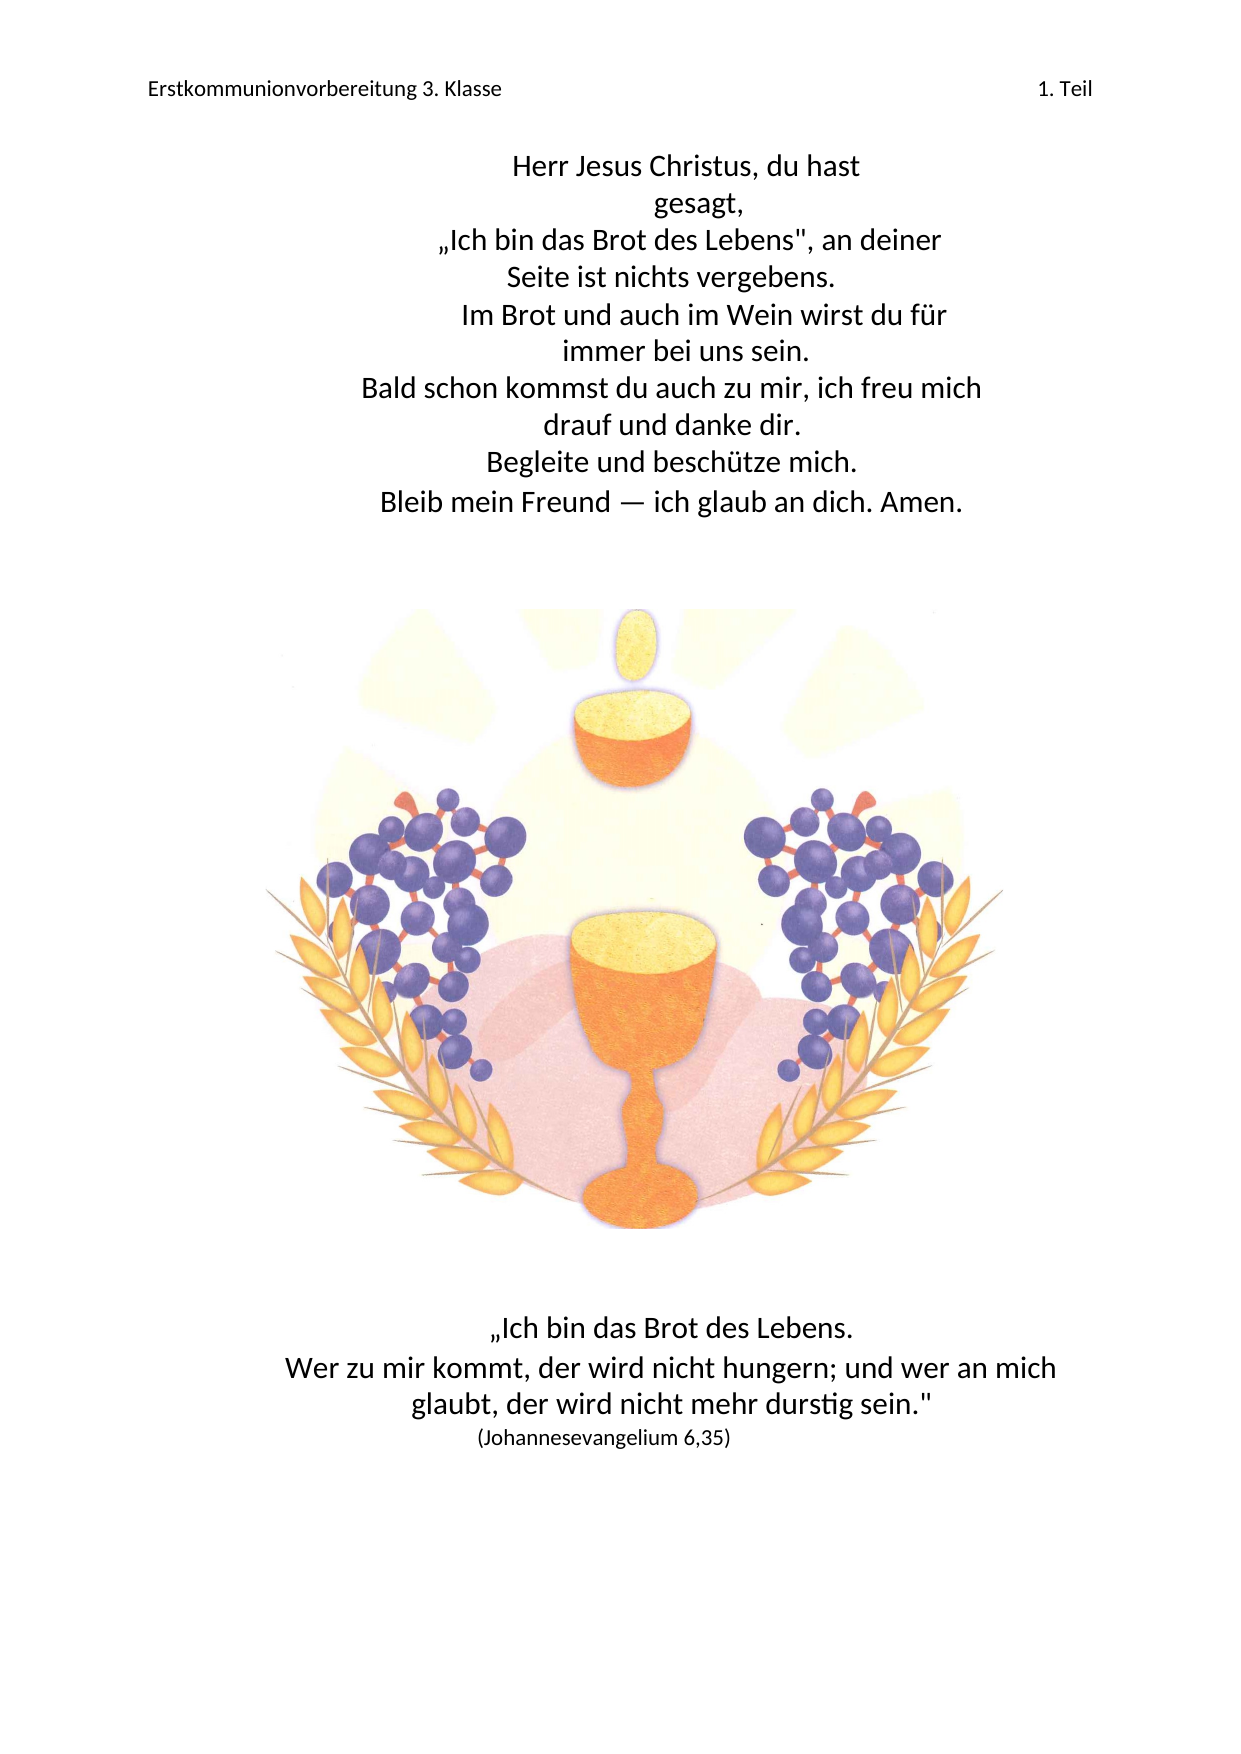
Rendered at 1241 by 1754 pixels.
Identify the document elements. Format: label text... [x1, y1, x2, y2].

text Wer zu mir kommt, der wird nicht hungern; und wer an mich glaubt, der wird nicht mehr durstig sein." [249, 1349, 1093, 1422]
text „Ich bin das Brot des Lebens", an deiner Seite ist nichts vergebens. [382, 222, 960, 295]
picture [265, 609, 1004, 1229]
text „Ich bin das Brot des Lebens. [333, 1309, 1009, 1346]
text (Johannesevangelium 6,35) [249, 1423, 1093, 1451]
text Bald schon kommst du auch zu mir, ich freu mich drauf und danke dir. [333, 370, 1011, 443]
text Im Brot und auch im Wein wirst du für immer bei uns sein. [412, 296, 960, 369]
text Bleib mein Freund — ich glaub an dich. Amen. [333, 483, 1011, 520]
text Herr Jesus Christus, du hast gesagt, [488, 148, 885, 221]
text Begleite und beschütze mich. [333, 443, 1011, 480]
